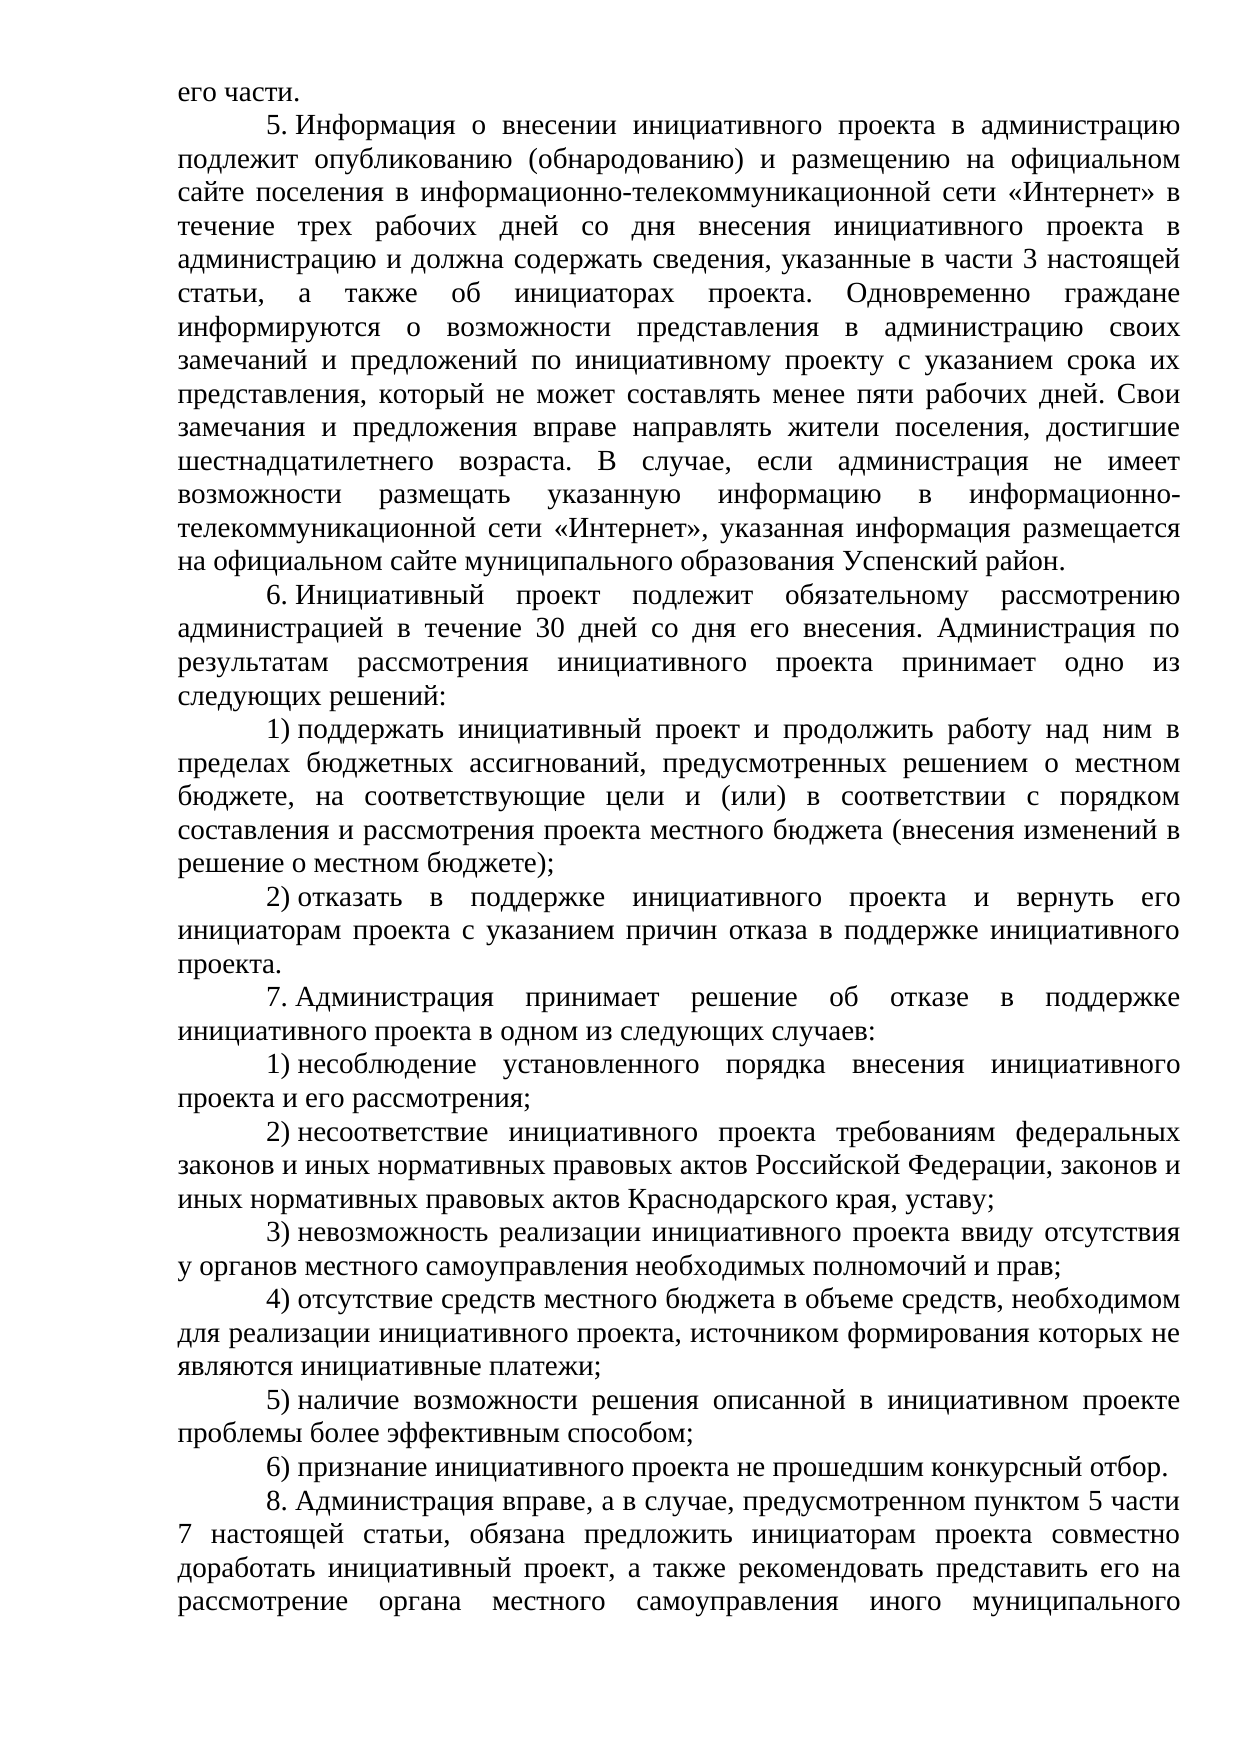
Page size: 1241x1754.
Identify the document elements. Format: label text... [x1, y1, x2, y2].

text 5. Информация о внесении инициативного проекта в администрацию подлежит опубликованию (обнародованию) и размещению на официальном сайте поселения в информационно-телекоммуникационной сети «Интернет» в течение трех рабочих дней со дня внесения инициативного проекта в администрацию и должна содержать сведения, указанные в части 3 настоящей статьи, а также об инициаторах проекта. Одновременно граждане информируются о возможности представления в администрацию своих замечаний и предложений по инициативному проекту с указанием срока их представления, который не может составлять менее пяти рабочих дней. Свои замечания и предложения вправе направлять жители поселения, достигшие шестнадцатилетнего возраста. В случае, если администрация не имеет возможности размещать указанную информацию в информационно-телекоммуникационной сети «Интернет», указанная информация размещается на официальном сайте муниципального образования Успенский район. [177, 107, 1181, 577]
text 1) поддержать инициативный проект и продолжить работу над ним в пределах бюджетных ассигнований, предусмотренных решением о местном бюджете, на соответствующие цели и (или) в соответствии с порядком составления и рассмотрения проекта местного бюджета (внесения изменений в решение о местном бюджете); [177, 711, 1181, 879]
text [177, 74, 1181, 107]
text 2) несоответствие инициативного проекта требованиям федеральных законов и иных нормативных правовых актов Российской Федерации, законов и иных нормативных правовых актов Краснодарского края, уставу; [177, 1114, 1181, 1214]
text 1) несоблюдение установленного порядка внесения инициативного проекта и его рассмотрения; [177, 1047, 1181, 1114]
text 4) отсутствие средств местного бюджета в объеме средств, необходимом для реализации инициативного проекта, источником формирования которых не являются инициативные платежи; [177, 1281, 1181, 1382]
text 7. Администрация принимает решение об отказе в поддержке инициативного проекта в одном из следующих случаев: [177, 979, 1181, 1047]
text 3) невозможность реализации инициативного проекта ввиду отсутствия у органов местного самоуправления необходимых полномочий и прав; [177, 1214, 1181, 1281]
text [177, 1483, 1181, 1617]
text 5) наличие возможности решения описанной в инициативном проекте проблемы более эффективным способом; [177, 1382, 1181, 1449]
text 2) отказать в поддержке инициативного проекта и вернуть его инициаторам проекта с указанием причин отказа в поддержке инициативного проекта. [177, 879, 1181, 979]
text 6. Инициативный проект подлежит обязательному рассмотрению администрацией в течение 30 дней со дня его внесения. Администрация по результатам рассмотрения инициативного проекта принимает одно из следующих решений: [177, 577, 1181, 711]
text 6) признание инициативного проекта не прошедшим конкурсный отбор. [177, 1449, 1181, 1483]
